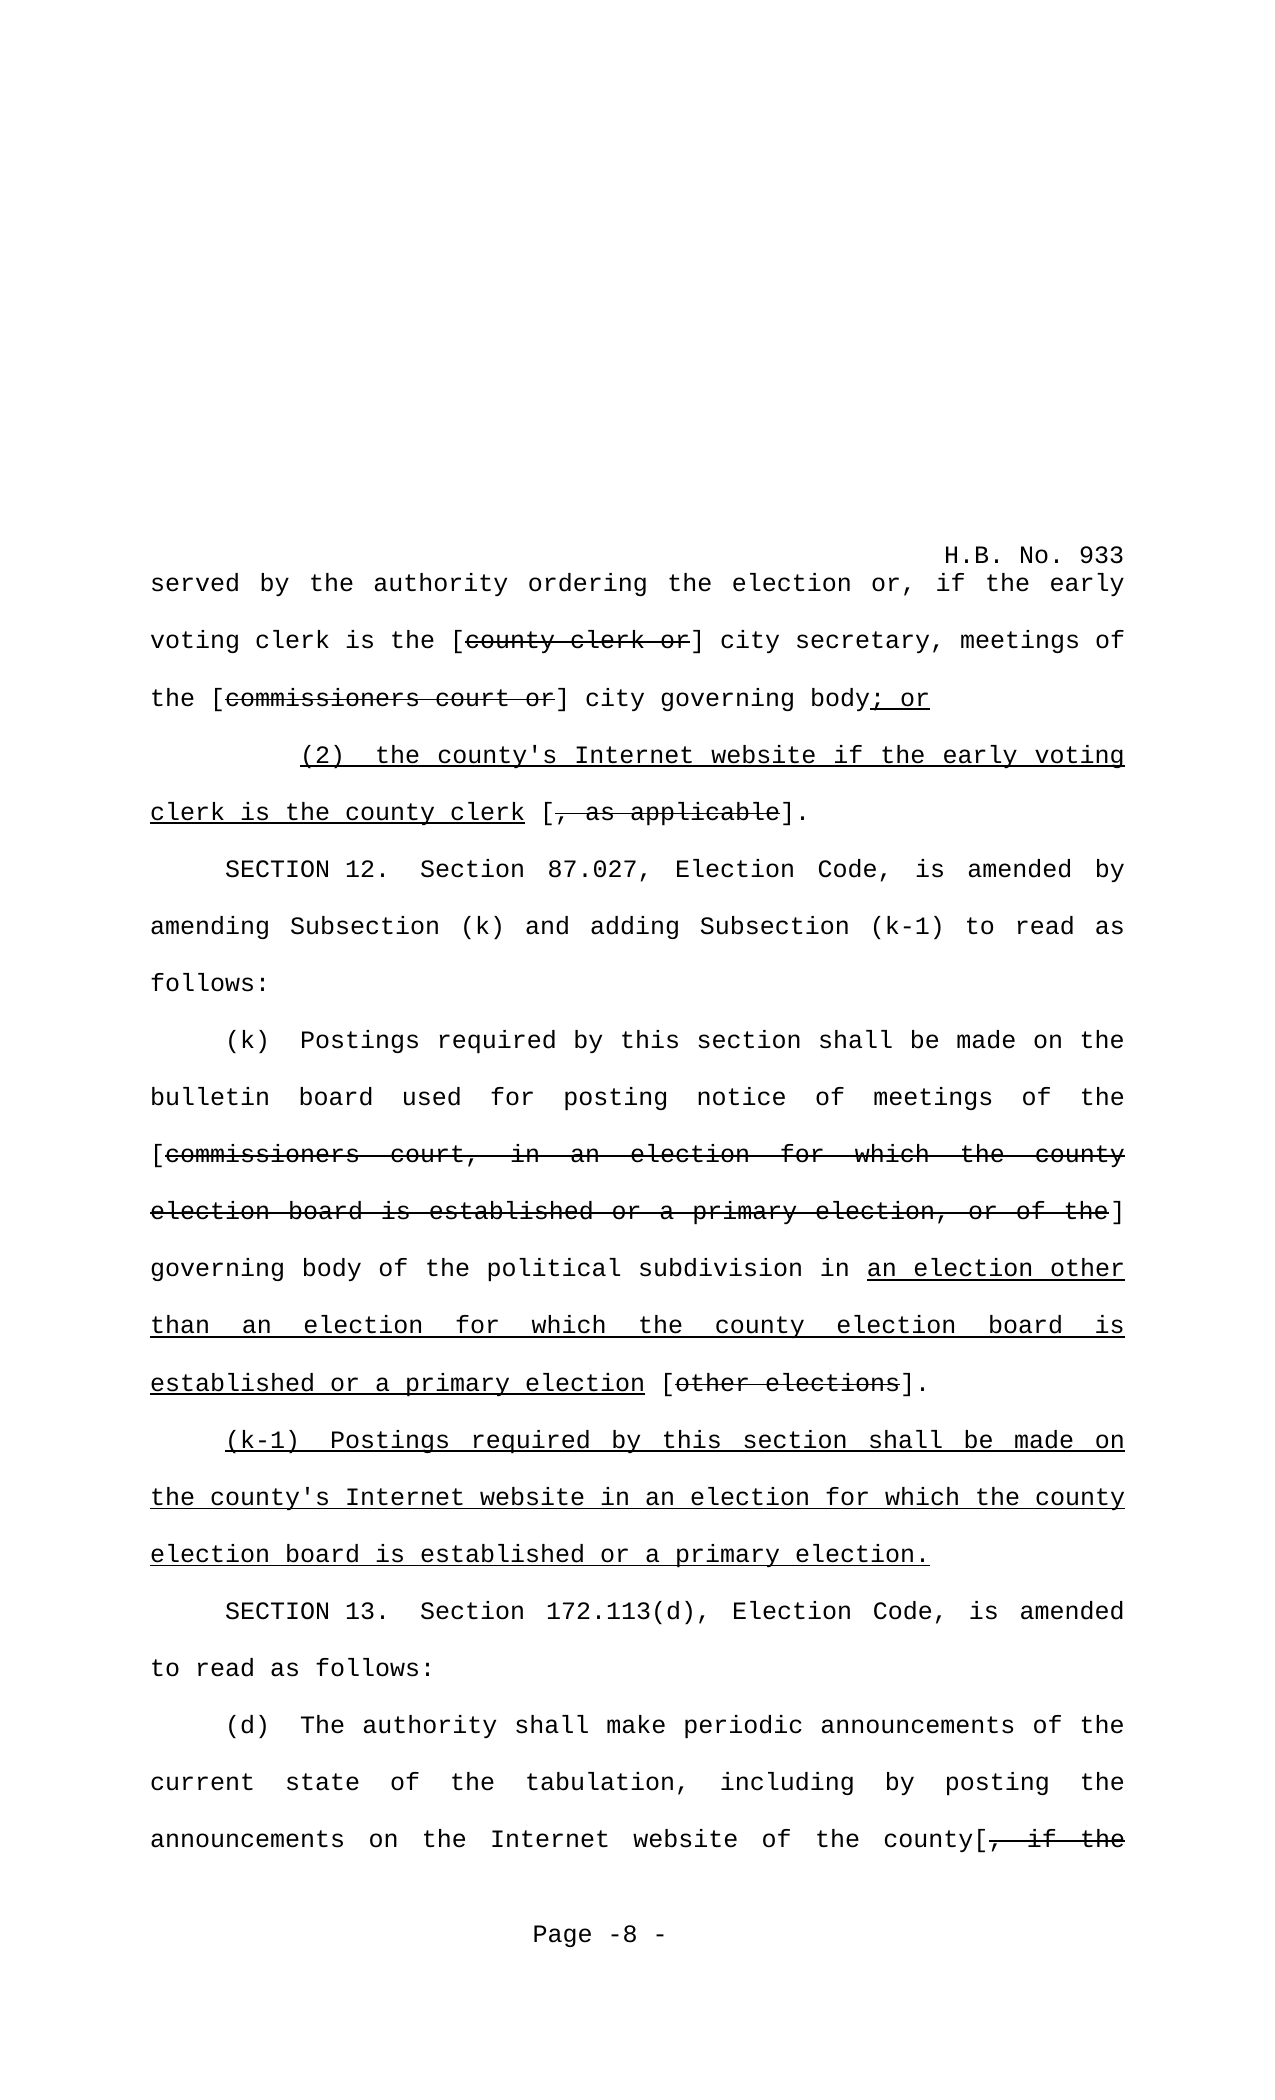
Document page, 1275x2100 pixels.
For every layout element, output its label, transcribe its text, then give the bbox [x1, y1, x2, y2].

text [150, 571, 1125, 713]
text SECTION 12. Section 87.027, Election Code, is amended by amending Subsection (k) and adding Subsection (k-1) to read as follows: [150, 856, 1125, 999]
text (k) Postings required by this section shall be made on the bulletin board used for posting notice of meetings of the [commissioners court, in an election for which the county election board is established or a primary election, or of the] governing body of the political subdivision in an election other than an election for which the county election board is established or a primary election [other elections]. [150, 1027, 1125, 1336]
text SECTION 13. Section 172.113(d), Election Code, is amended to read as follows: [150, 1598, 1125, 1684]
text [150, 1712, 1125, 1855]
text (k-1) Postings required by this section shall be made on the county's Internet website in an election for which the county election board is established or a primary election. [150, 1509, 1125, 1570]
text (k) Postings required by this section shall be made on the bulletin board used for posting notice of meetings of the [commissioners court, in an election for which the county election board is established or a primary election, or of the] governing body of the political subdivision in an election other than an election for which the county election board is established or a primary election [other elections]. [150, 1338, 1125, 1398]
text (k-1) Postings required by this section shall be made on the county's Internet website in an election for which the county election board is established or a primary election. [150, 1427, 1125, 1508]
text (2) the county's Internet website if the early voting clerk is the county clerk [, as applicable]. [150, 742, 1125, 828]
